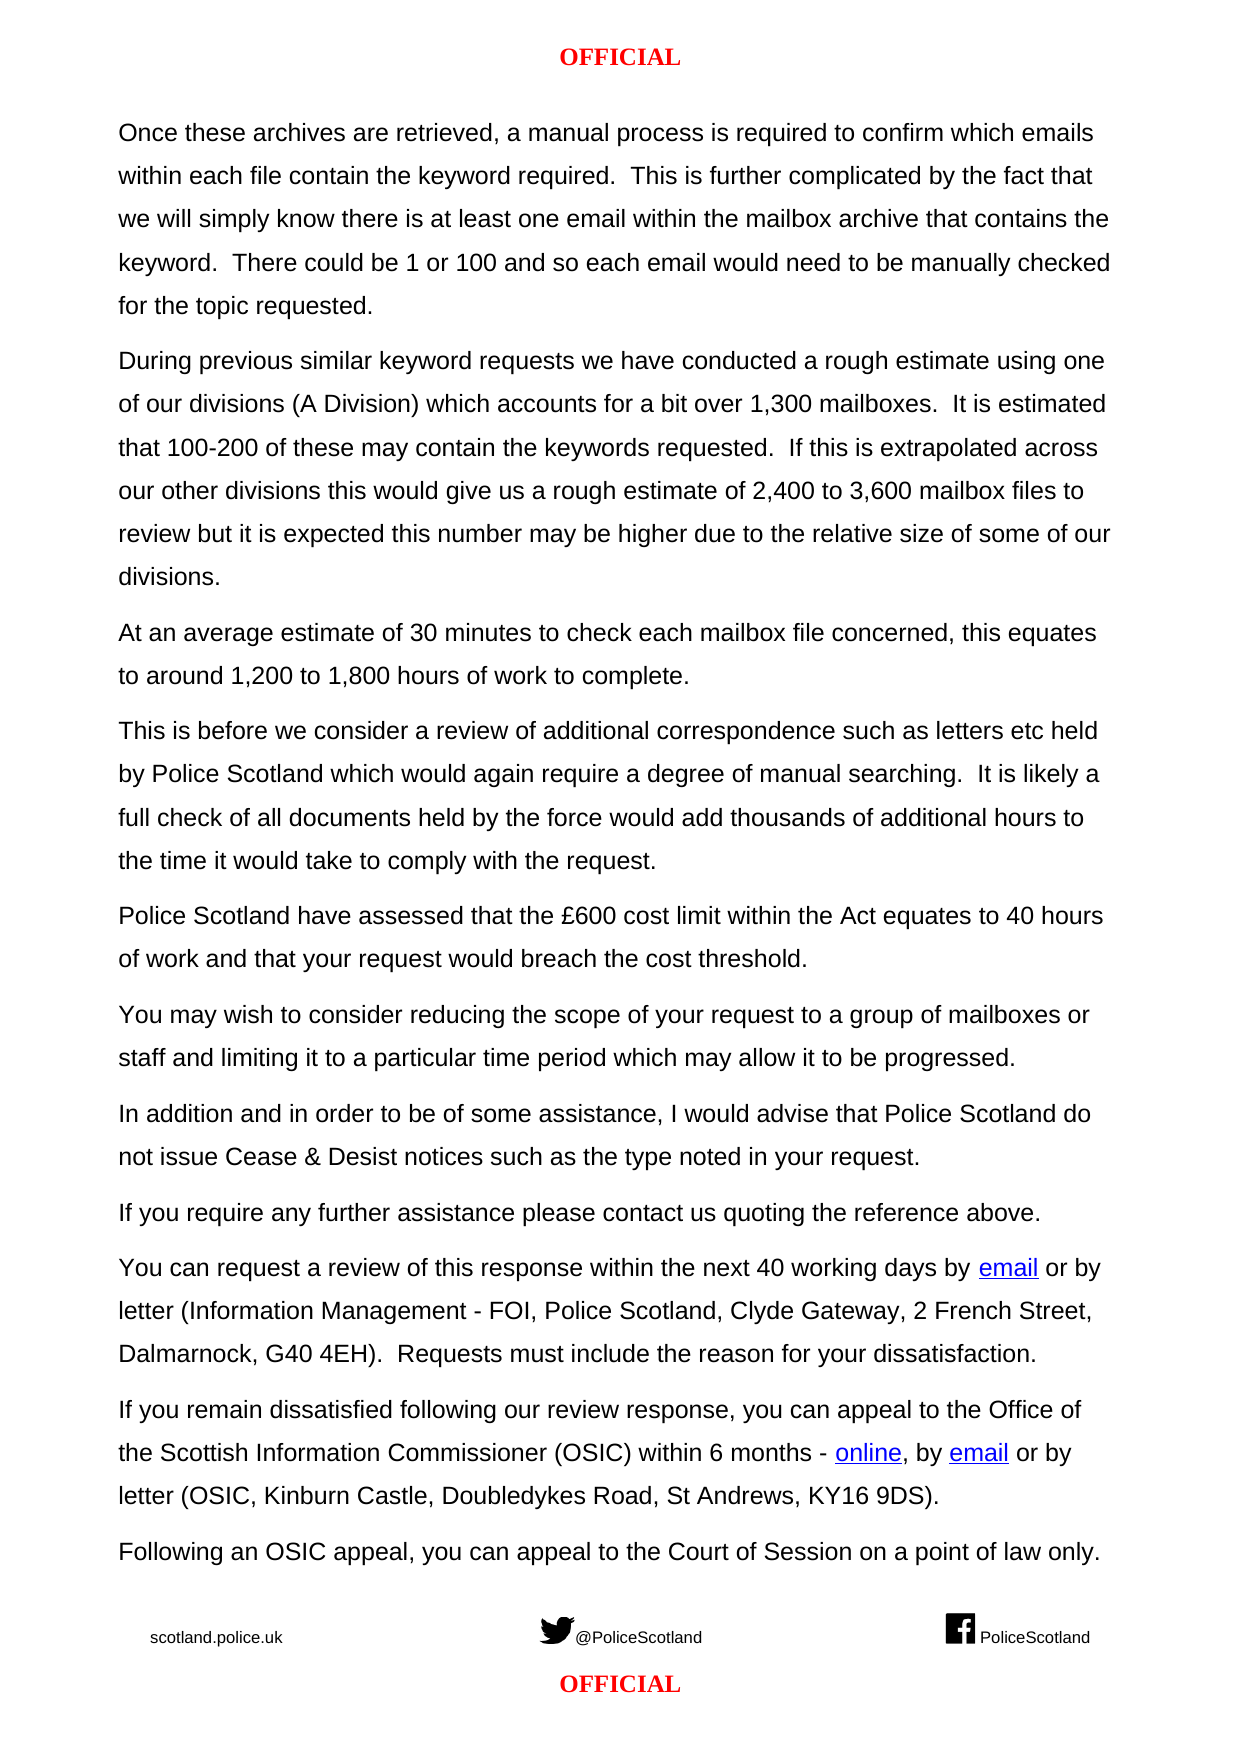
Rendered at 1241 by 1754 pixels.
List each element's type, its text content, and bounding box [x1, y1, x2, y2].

text You may wish to consider reducing the scope of your request to a group of mailboxes or staff and limiting it to a particular time period which may allow it to be progressed. [118, 1000, 1122, 1072]
text Once these archives are retrieved, a manual process is required to confirm which emails within each file contain the keyword required. This is further complicated by the fact that we will simply know there is at least one email within the mailbox archive that contains the keyword. There could be 1 or 100 and so each email would need to be manually checked for the topic requested. [118, 118, 1122, 319]
text In addition and in order to be of some assistance, I would advise that Police Scotland do not issue Cease & Desist notices such as the type noted in your request. [118, 1099, 1122, 1171]
text During previous similar keyword requests we have conducted a rough estimate using one of our divisions (A Division) which accounts for a bit over 1,300 mailboxes. It is estimated that 100-200 of these may contain the keywords requested. If this is extrapolated across our other divisions this would give us a rough estimate of 2,400 to 3,600 mailbox files to review but it is expected this number may be higher due to the relative size of some of our divisions. [118, 346, 1122, 591]
picture [538, 1617, 575, 1644]
text If you require any further assistance please contact us quoting the reference above. [118, 1197, 1122, 1226]
text At an average estimate of 30 minutes to check each mailbox file concerned, this equates to around 1,200 to 1,800 hours of work to complete. [118, 617, 1122, 689]
text If you remain dissatisfied following our review response, you can appeal to the Office of the Scottish Information Commissioner (OSIC) within 6 months - online, by email or by letter (OSIC, Kinburn Castle, Doubledykes Road, St Andrews, KY16 9DS). [118, 1395, 1122, 1510]
text You can request a review of this response within the next 40 working days by email or by letter (Information Management - FOI, Police Scotland, Clyde Gateway, 2 French Street, Dalmarnock, G40 4EH). Requests must include the reason for your dissatisfaction. [118, 1253, 1122, 1368]
picture [945, 1613, 976, 1644]
text This is before we consider a review of additional correspondence such as letters etc held by Police Scotland which would again require a degree of manual searching. It is likely a full check of all documents held by the force would add thousands of additional hours to the time it would take to comply with the request. [118, 716, 1122, 874]
text Police Scotland have assessed that the £600 cost limit within the Act equates to 40 hours of work and that your request would breach the cost threshold. [118, 901, 1122, 973]
text Following an OSIC appeal, you can appeal to the Court of Session on a point of law only. [118, 1537, 1122, 1566]
